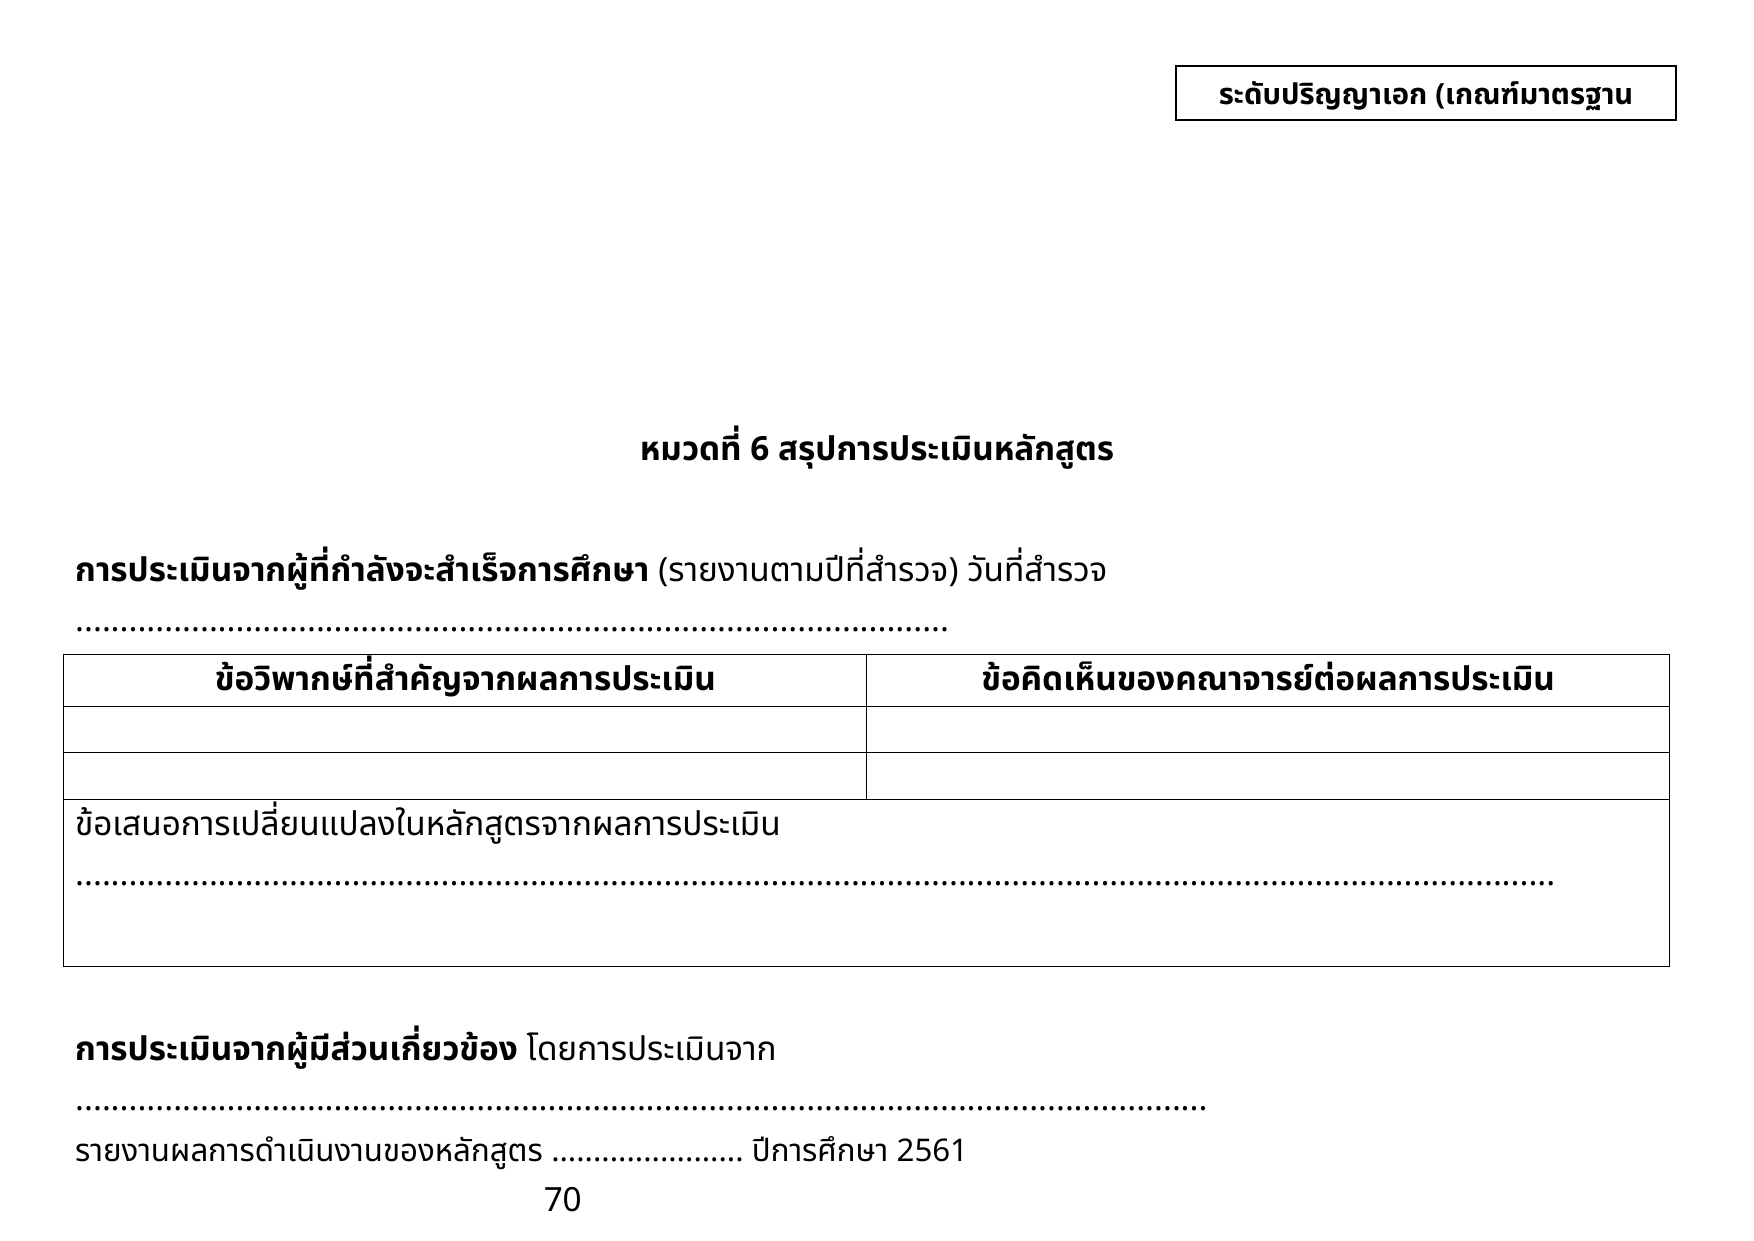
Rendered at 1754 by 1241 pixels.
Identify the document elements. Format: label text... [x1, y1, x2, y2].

table_cell [867, 753, 1669, 798]
table_cell [64, 707, 866, 752]
text หมวดที่ 6 สรุปการประเมินหลักสูตร [75, 424, 1679, 475]
text การประเมินจากผู้มีส่วนเกี่ยวข้อง โดยการประเมินจาก ............................................................................................................................... [75, 1025, 1679, 1121]
table_header ข้อวิพากษ์ที่สำคัญจากผลการประเมิน [64, 655, 866, 706]
table_cell [64, 753, 866, 798]
table_cell [867, 707, 1669, 752]
table_header ข้อคิดเห็นของคณาจารย์ต่อผลการประเมิน [867, 655, 1669, 706]
text การประเมินจากผู้ที่กำลังจะสำเร็จการศึกษา (รายงานตามปีที่สำรวจ) วันที่สำรวจ .................................................................................................. [75, 546, 1679, 642]
